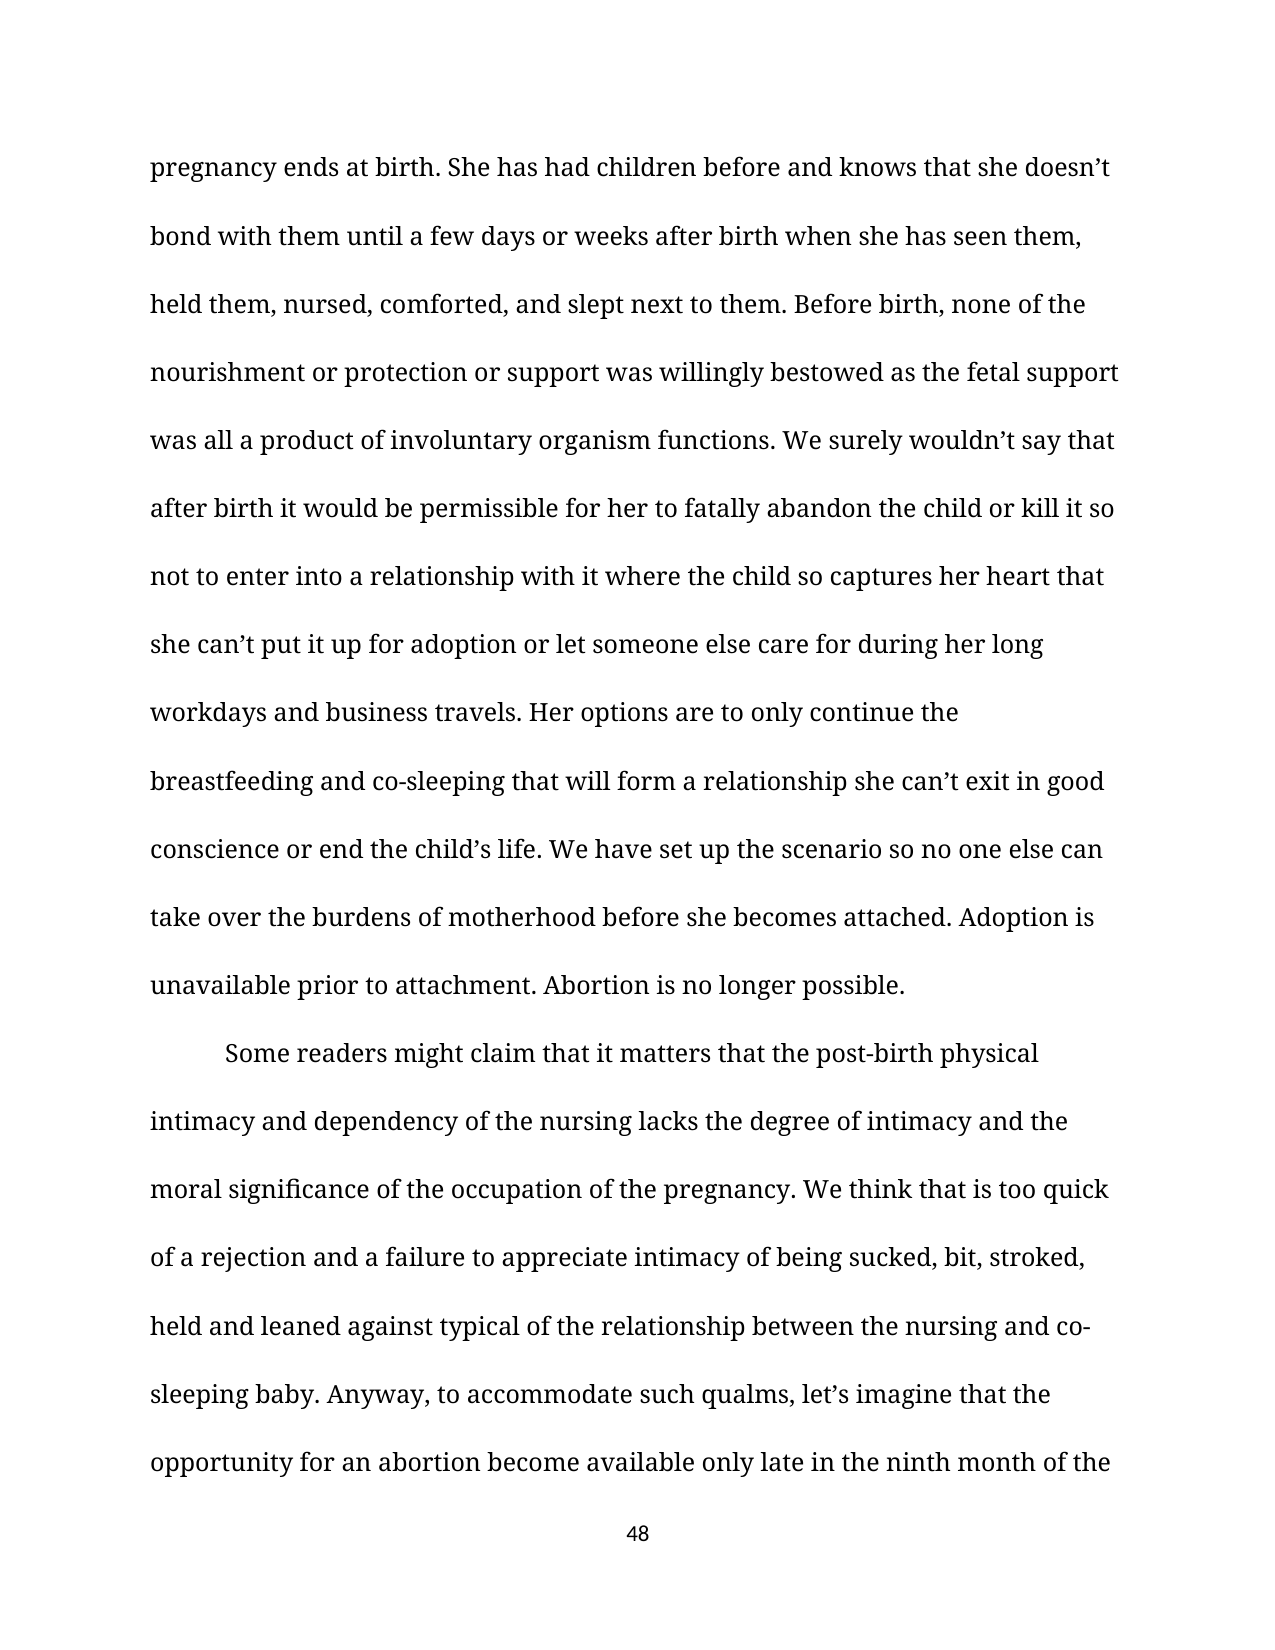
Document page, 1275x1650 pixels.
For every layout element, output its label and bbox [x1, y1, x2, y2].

text [150, 150, 1125, 1002]
text [150, 1036, 1125, 1478]
